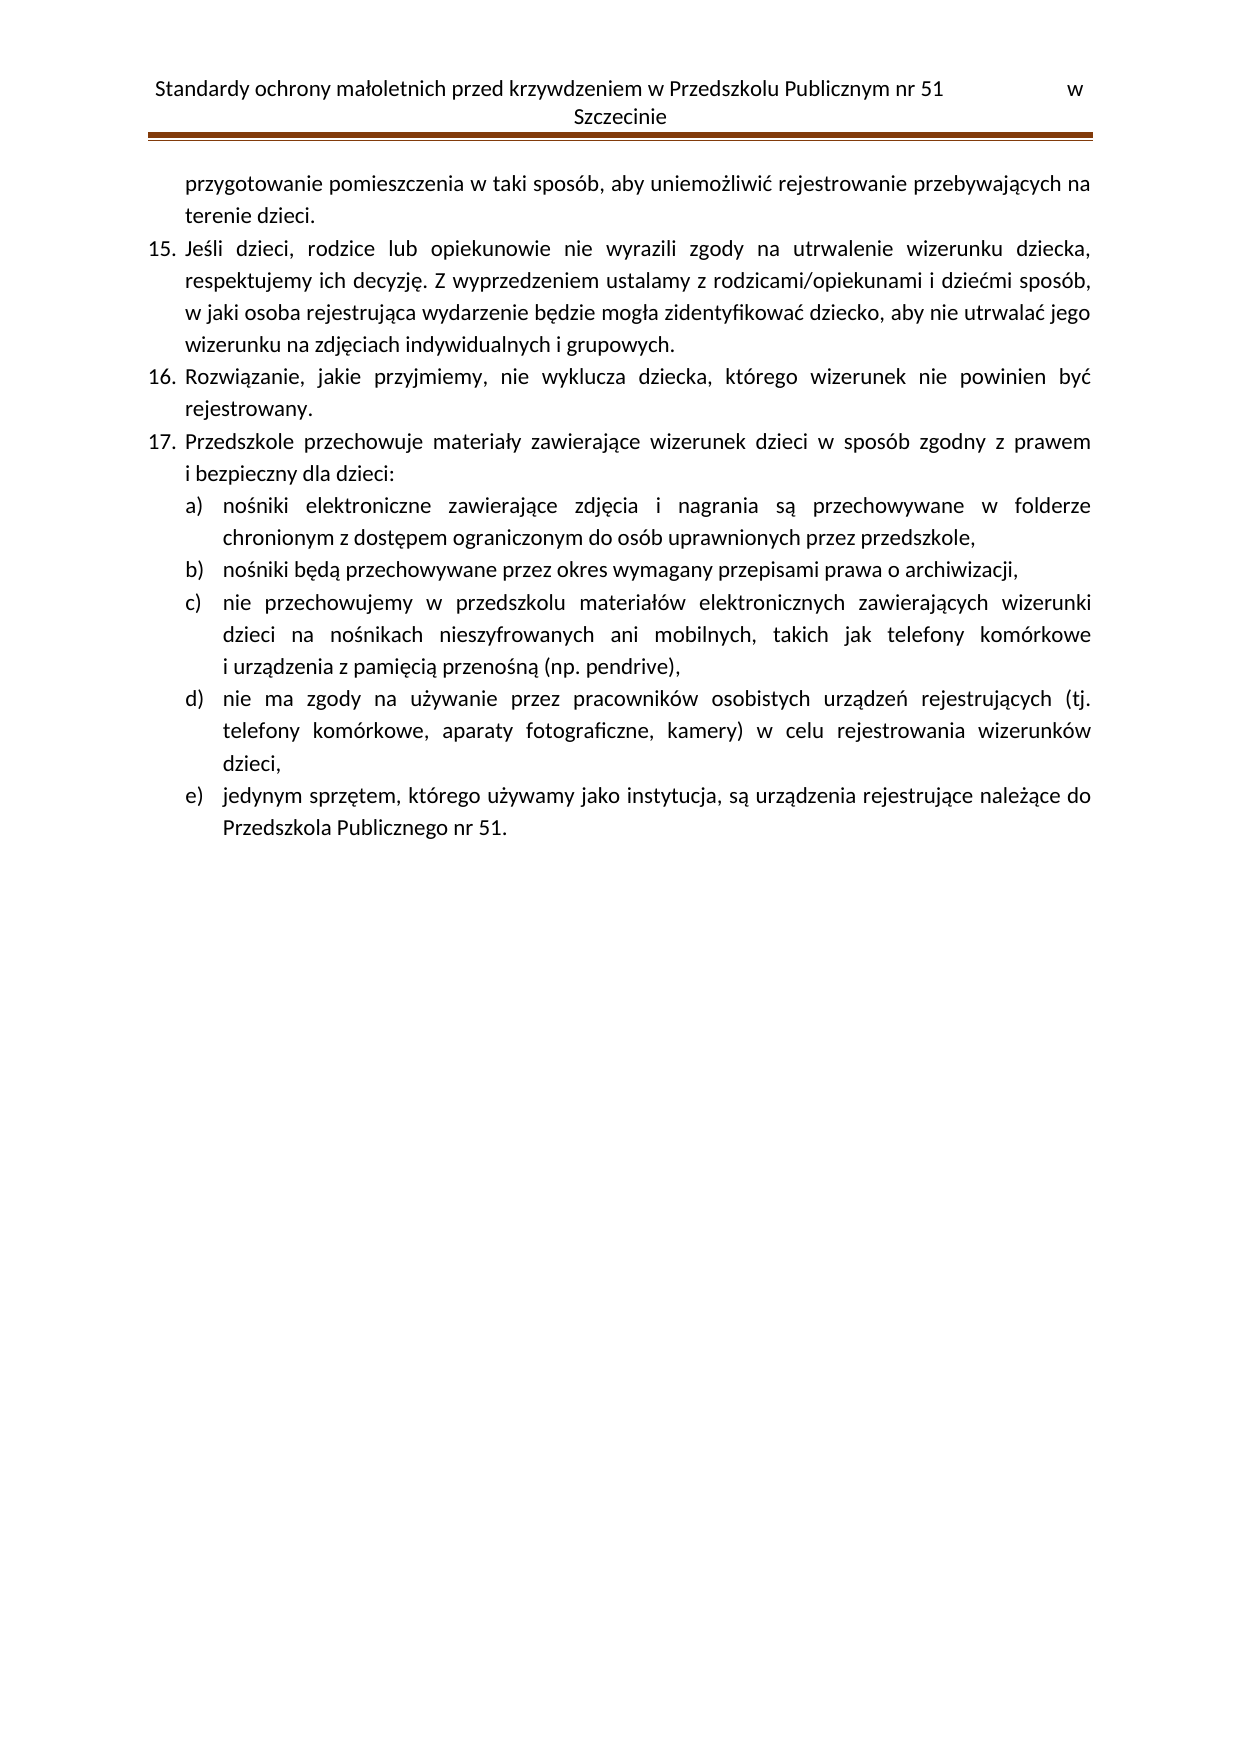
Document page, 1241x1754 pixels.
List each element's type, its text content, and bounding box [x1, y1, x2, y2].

list nośniki będą przechowywane przez okres wymagany przepisami prawa o archiwizacji, [185, 556, 1093, 583]
list nie ma zgody na używanie przez pracowników osobistych urządzeń rejestrujących (tj. telefony komórkowe, aparaty fotograficzne, kamery) w celu rejestrowania wizerunków dzieci, [185, 684, 1093, 777]
list Jeśli dzieci, rodzice lub opiekunowie nie wyrazili zgody na utrwalenie wizerunku dziecka, respektujemy ich decyzję. Z wyprzedzeniem ustalamy z rodzicami/opiekunami i dziećmi sposób, w jaki osoba rejestrująca wydarzenie będzie mogła zidentyfikować dziecko, aby nie utrwalać jego wizerunku na zdjęciach indywidualnych i grupowych. [148, 234, 1093, 358]
list Przedszkole przechowuje materiały zawierające wizerunek dzieci w sposób zgodny z prawem i bezpieczny dla dzieci: [148, 427, 1093, 487]
list Rozwiązanie, jakie przyjmiemy, nie wyklucza dziecka, którego wizerunek nie powinien być rejestrowany. [148, 362, 1093, 423]
list nośniki elektroniczne zawierające zdjęcia i nagrania są przechowywane w folderze chronionym z dostępem ograniczonym do osób uprawnionych przez przedszkole, [185, 491, 1093, 551]
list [148, 169, 1093, 229]
list nie przechowujemy w przedszkolu materiałów elektronicznych zawierających wizerunki dzieci na nośnikach nieszyfrowanych ani mobilnych, takich jak telefony komórkowe i urządzenia z pamięcią przenośną (np. pendrive), [185, 588, 1093, 680]
list jedynym sprzętem, którego używamy jako instytucja, są urządzenia rejestrujące należące do Przedszkola Publicznego nr 51. [185, 781, 1093, 841]
